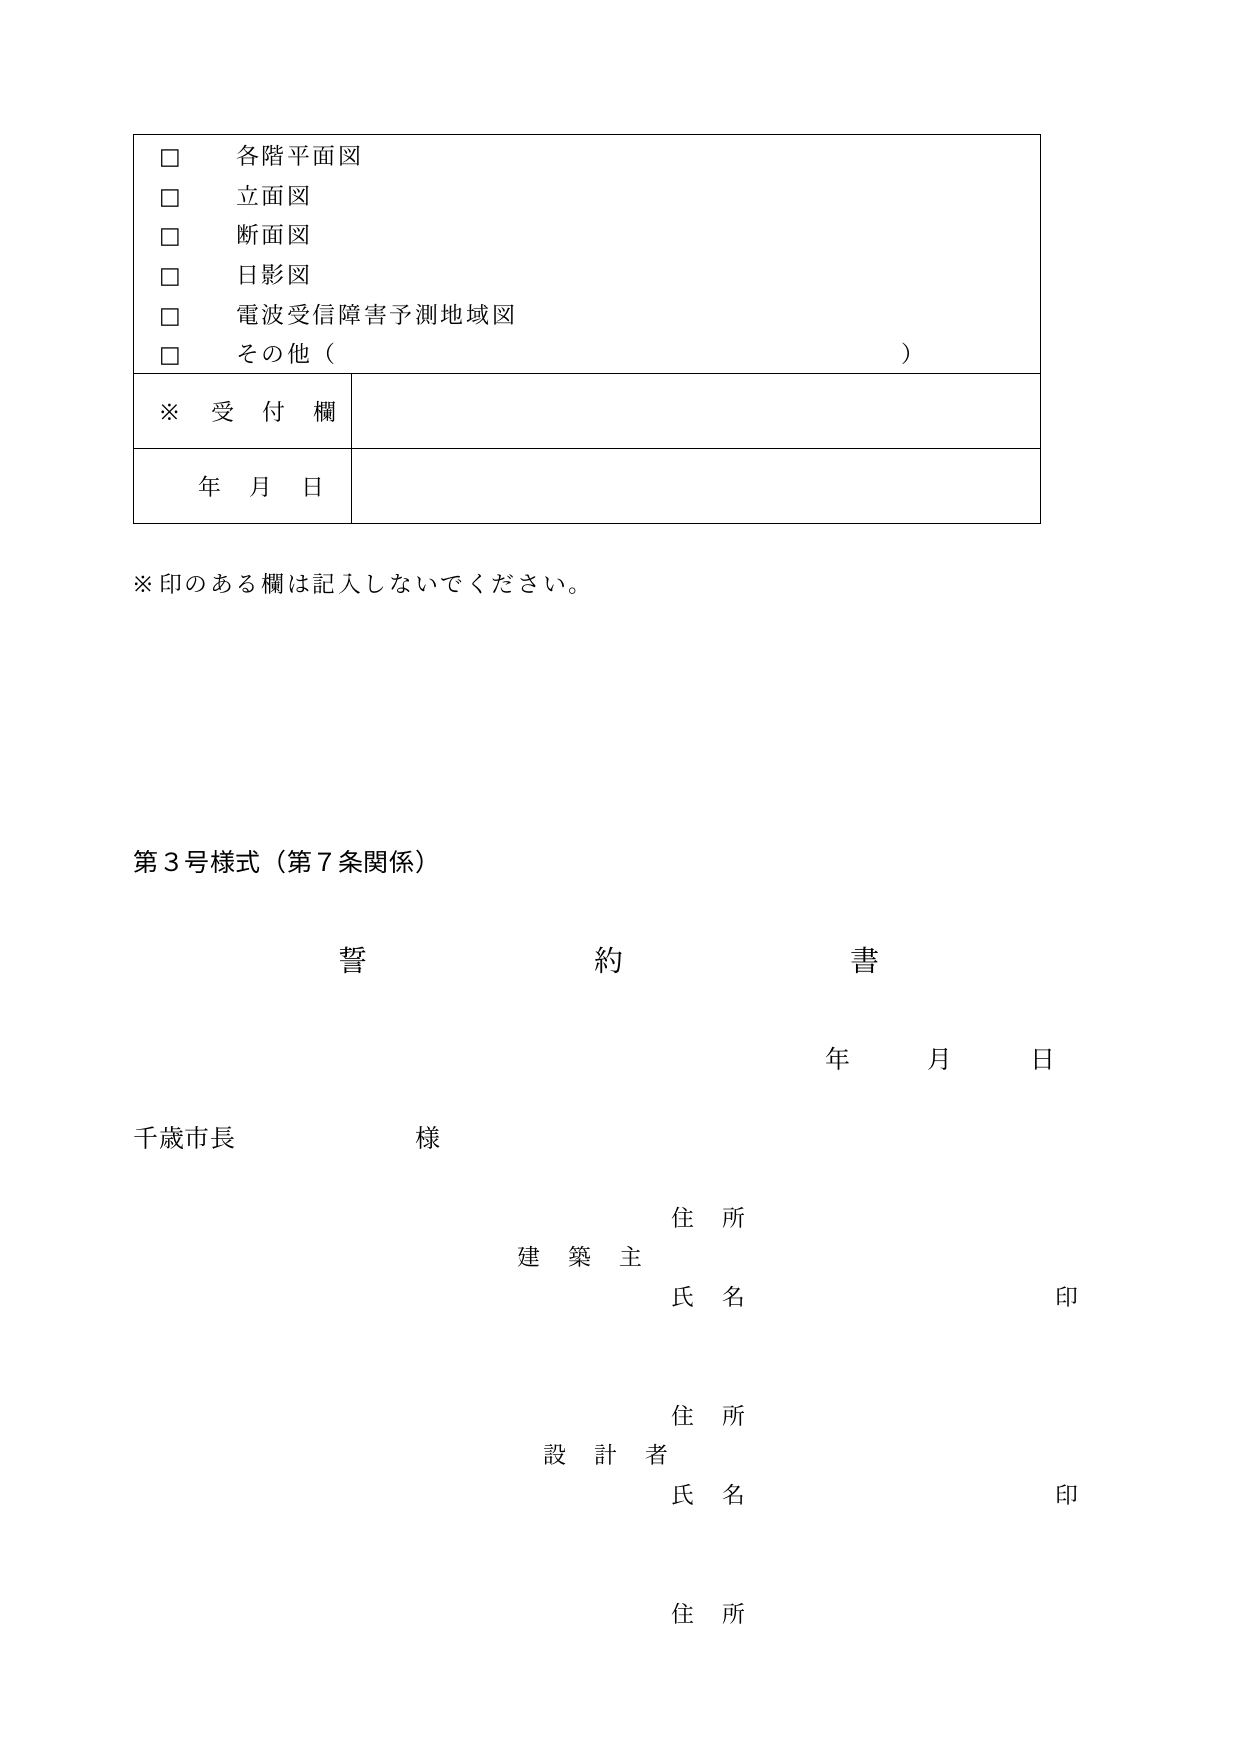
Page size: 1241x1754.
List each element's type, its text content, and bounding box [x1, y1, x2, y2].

text 誓 約 書 [133, 919, 1107, 999]
text ※印のある欄は記入しないでください。 [133, 563, 1107, 603]
text 氏 名 印 [133, 1474, 1107, 1513]
text 千歳市長 様 [133, 1117, 1107, 1157]
table_cell ※ 受 付 欄 [134, 374, 351, 448]
text 第３号様式（第７条関係） [133, 840, 1107, 880]
text 建 築 主 [133, 1236, 1107, 1276]
text 住 所 [133, 1592, 1107, 1632]
text 設 計 者 [133, 1434, 1107, 1474]
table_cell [134, 135, 1040, 373]
table_cell [352, 374, 1040, 448]
text 氏 名 印 [133, 1276, 1107, 1315]
text 年 月 日 [133, 1038, 1107, 1078]
text 住 所 [133, 1197, 1107, 1236]
table_cell [352, 449, 1040, 523]
table_cell 年 月 日 [134, 449, 351, 523]
text 住 所 [133, 1394, 1107, 1434]
